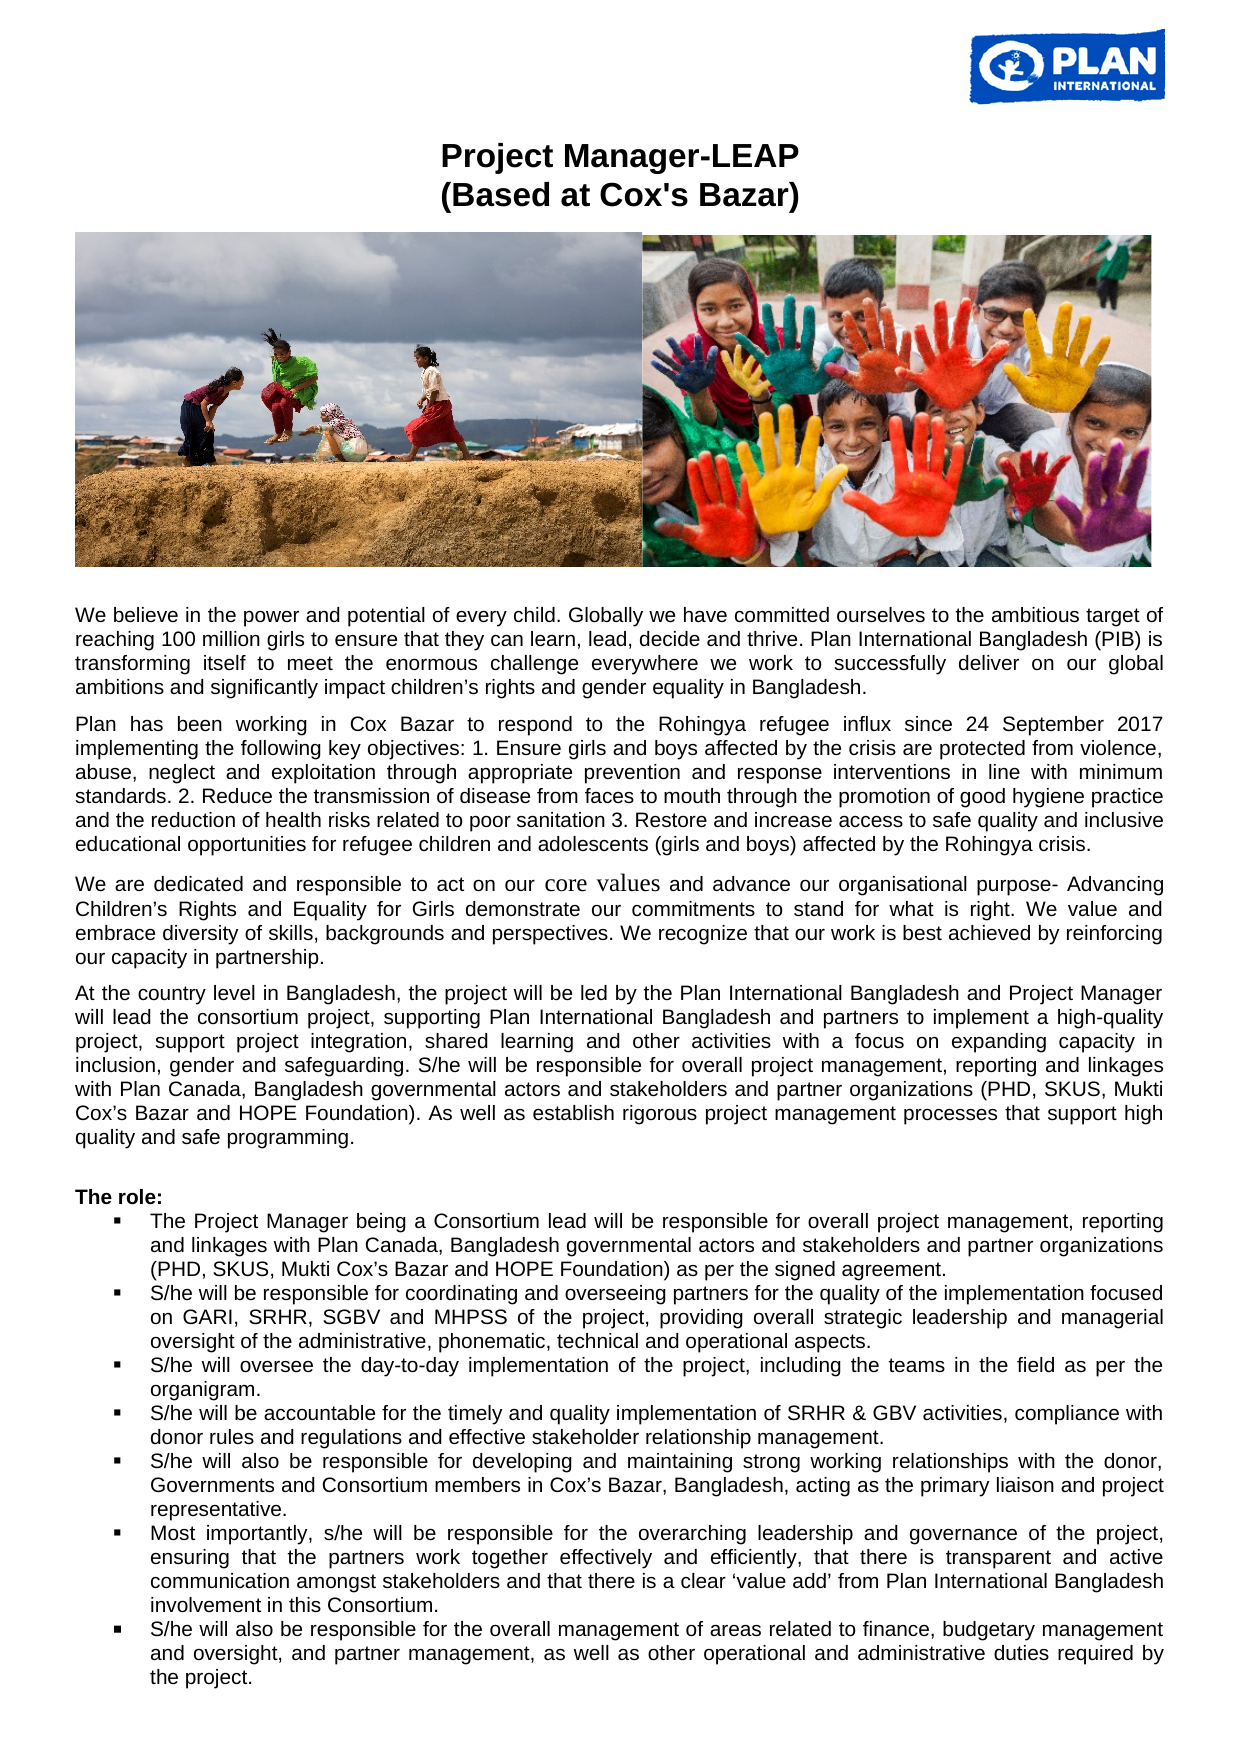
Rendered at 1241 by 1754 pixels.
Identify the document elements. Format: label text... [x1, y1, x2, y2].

text We are dedicated and responsible to act on our core values and advance our organisational purpose- Advancing Children’s Rights and Equality for Girls demonstrate our commitments to stand for what is right. We value and embrace diversity of skills, backgrounds and perspectives. We recognize that our work is best achieved by reinforcing our capacity in partnership. [75, 868, 1165, 968]
list Most importantly, s/he will be responsible for the overarching leadership and governance of the project, ensuring that the partners work together effectively and efficiently, that there is transparent and active communication amongst stakeholders and that there is a clear ‘value add’ from Plan International Bangladesh involvement in this Consortium. [112, 1521, 1165, 1617]
text The role: [75, 1185, 1165, 1209]
picture [75, 232, 1152, 567]
list S/he will also be responsible for the overall management of areas related to finance, budgetary management and oversight, and partner management, as well as other operational and administrative duties required by the project. [112, 1617, 1165, 1689]
text Plan has been working in Cox Bazar to respond to the Rohingya refugee influx since 24 September 2017 implementing the following key objectives: 1. Ensure girls and boys affected by the crisis are protected from violence, abuse, neglect and exploitation through appropriate prevention and response interventions in line with minimum standards. 2. Reduce the transmission of disease from faces to mouth through the promotion of good hygiene practice and the reduction of health risks related to poor sanitation 3. Restore and increase access to safe quality and inclusive educational opportunities for refugee children and adolescents (girls and boys) affected by the Rohingya crisis. [75, 712, 1165, 855]
list S/he will be responsible for coordinating and overseeing partners for the quality of the implementation focused on GARI, SRHR, SGBV and MHPSS of the project, providing overall strategic leadership and managerial oversight of the administrative, phonematic, technical and operational aspects. [112, 1281, 1165, 1353]
list The Project Manager being a Consortium lead will be responsible for overall project management, reporting and linkages with Plan Canada, Bangladesh governmental actors and stakeholders and partner organizations (PHD, SKUS, Mukti Cox’s Bazar and HOPE Foundation) as per the signed agreement. [112, 1209, 1165, 1281]
text Project Manager-LEAP [75, 136, 1165, 175]
picture [969, 29, 1166, 108]
text We believe in the power and potential of every child. Globally we have committed ourselves to the ambitious target of reaching 100 million girls to ensure that they can learn, lead, decide and thrive. Plan International Bangladesh (PIB) is transforming itself to meet the enormous challenge everywhere we work to successfully deliver on our global ambitions and significantly impact children’s rights and gender equality in Bangladesh. [75, 603, 1165, 699]
list S/he will oversee the day-to-day implementation of the project, including the teams in the field as per the organigram. [112, 1353, 1165, 1401]
list S/he will be accountable for the timely and quality implementation of SRHR & GBV activities, compliance with donor rules and regulations and effective stakeholder relationship management. [112, 1401, 1165, 1449]
list S/he will also be responsible for developing and maintaining strong working relationships with the donor, Governments and Consortium members in Cox’s Bazar, Bangladesh, acting as the primary liaison and project representative. [112, 1449, 1165, 1521]
text (Based at Cox's Bazar) [75, 175, 1165, 213]
text At the country level in Bangladesh, the project will be led by the Plan International Bangladesh and Project Manager will lead the consortium project, supporting Plan International Bangladesh and partners to implement a high-quality project, support project integration, shared learning and other activities with a focus on expanding capacity in inclusion, gender and safeguarding. S/he will be responsible for overall project management, reporting and linkages with Plan Canada, Bangladesh governmental actors and stakeholders and partner organizations (PHD, SKUS, Mukti Cox’s Bazar and HOPE Foundation). As well as establish rigorous project management processes that support high quality and safe programming. [75, 981, 1165, 1149]
